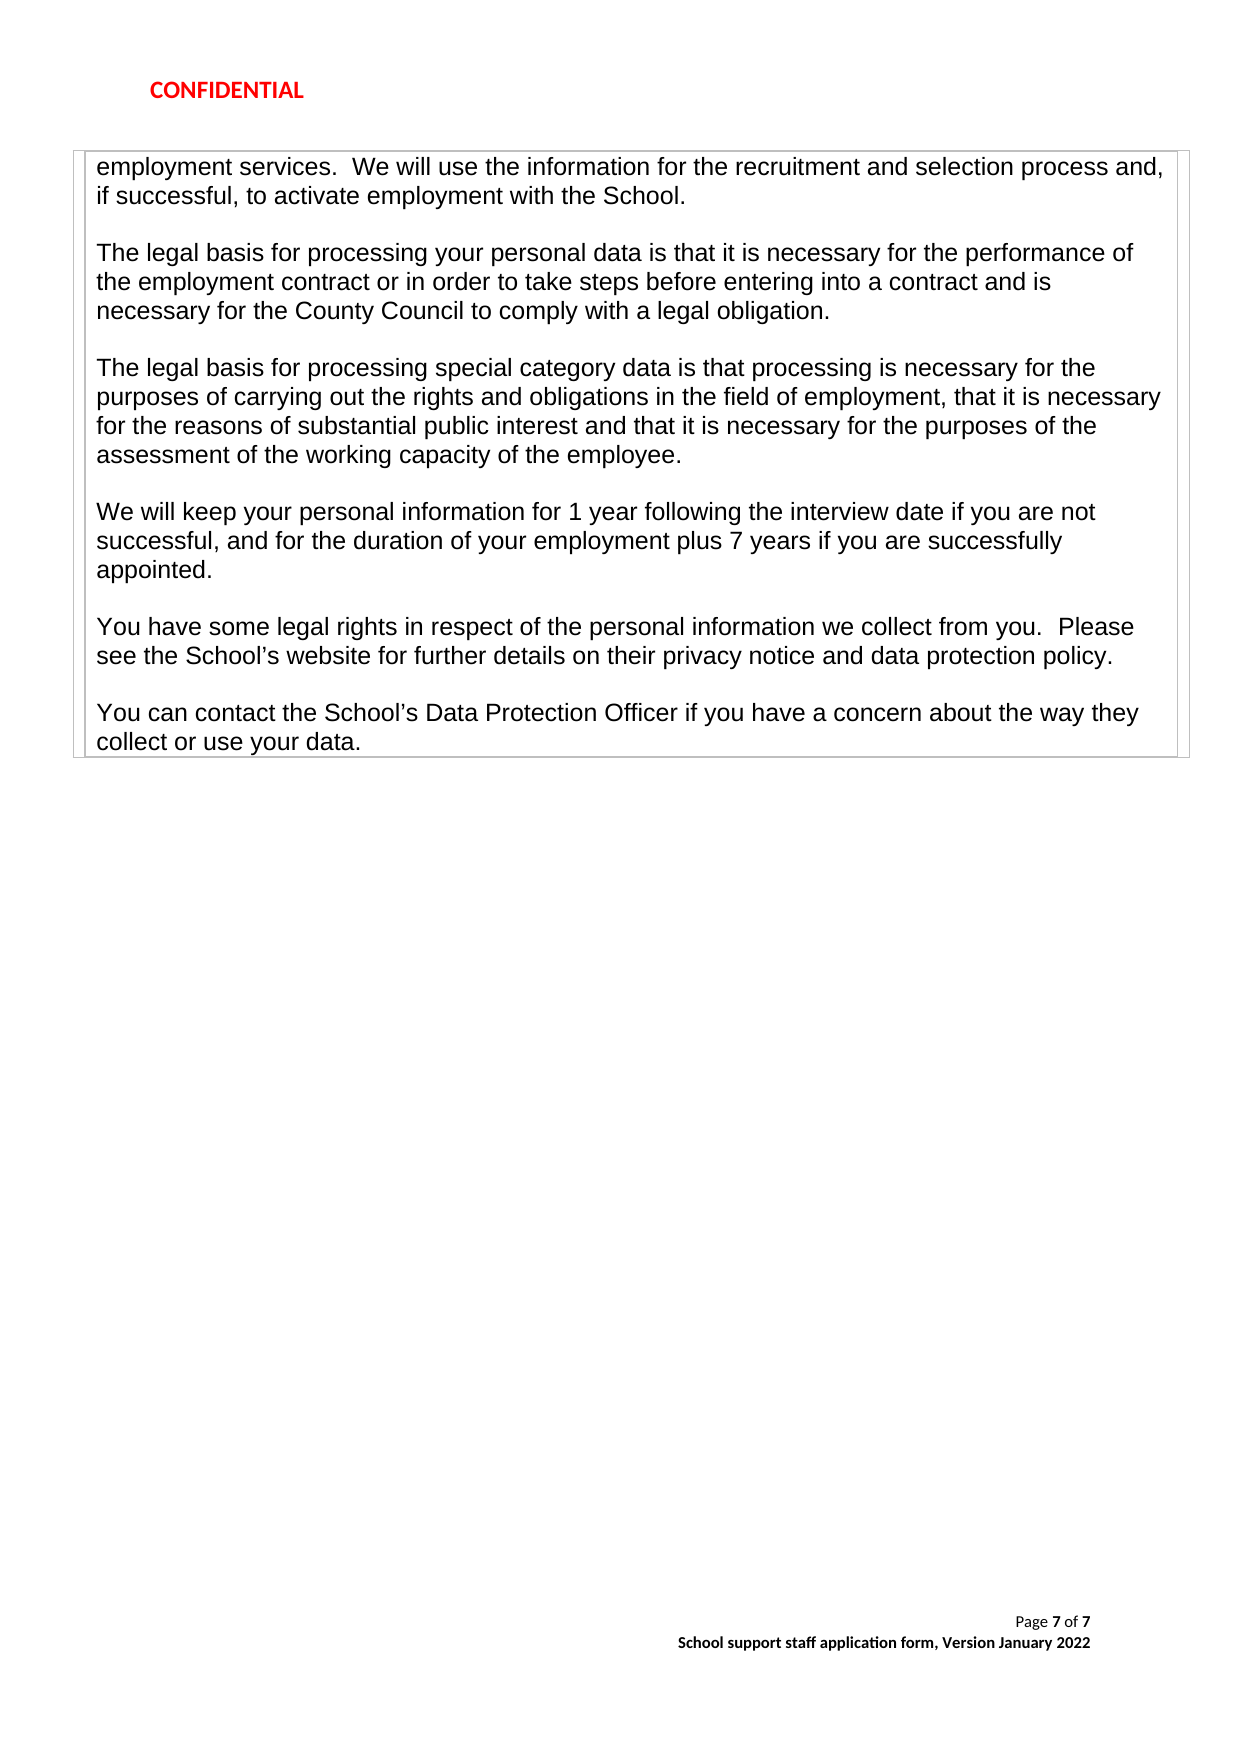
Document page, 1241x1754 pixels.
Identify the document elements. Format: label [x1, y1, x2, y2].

table_cell [86, 152, 1177, 756]
table_cell [1178, 151, 1189, 757]
table_cell [74, 151, 84, 757]
